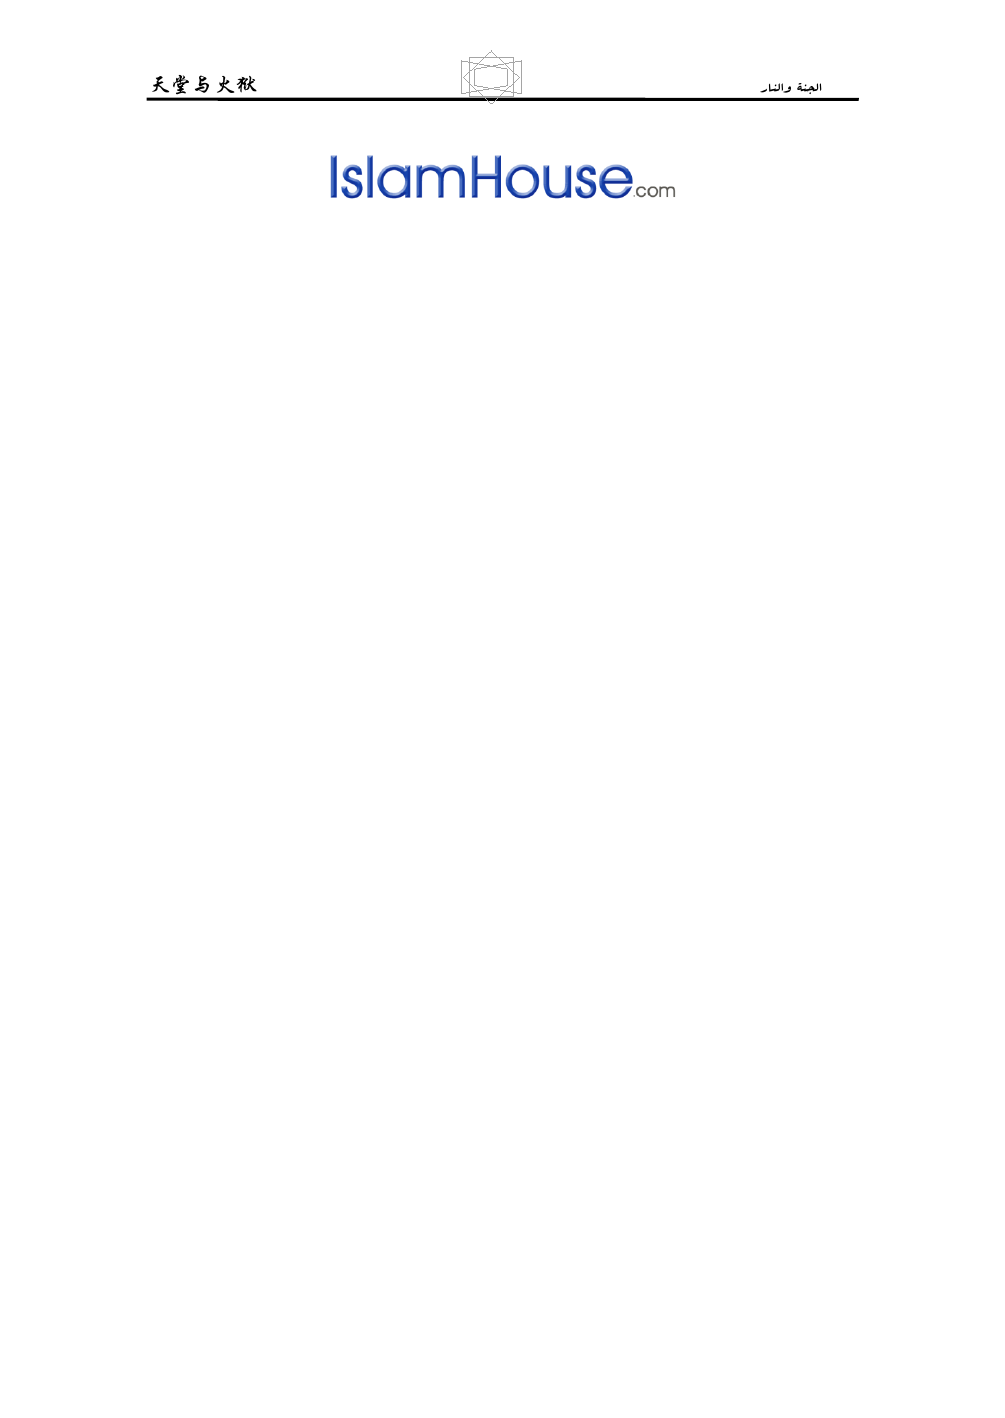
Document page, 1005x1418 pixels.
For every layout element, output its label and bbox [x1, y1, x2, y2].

picture [320, 147, 684, 206]
